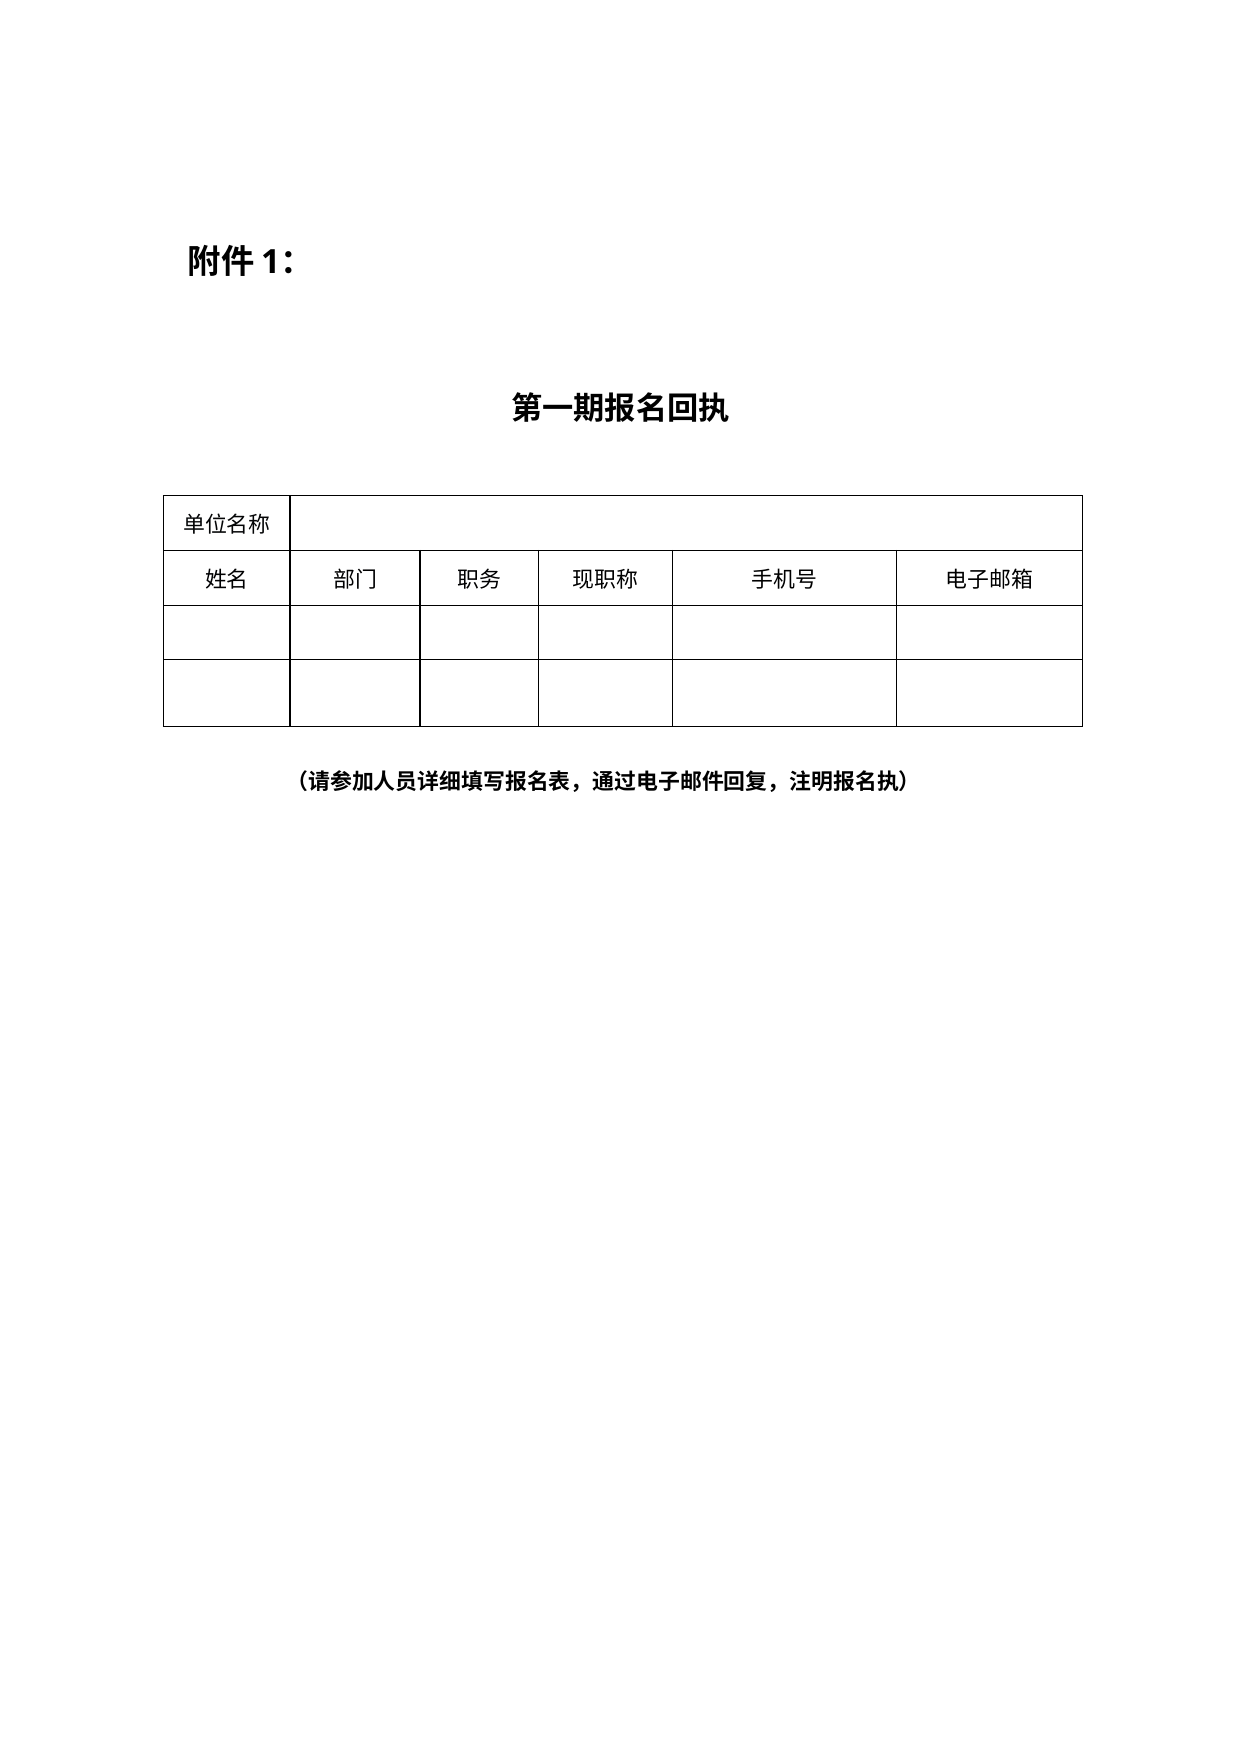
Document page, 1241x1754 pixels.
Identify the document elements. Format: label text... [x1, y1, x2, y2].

table_cell [164, 660, 289, 726]
table_cell [421, 660, 538, 726]
table_cell 电子邮箱 [897, 551, 1082, 604]
table_header 单位名称 [164, 496, 289, 550]
table_cell [897, 660, 1082, 726]
table_cell [291, 660, 419, 726]
table_cell [539, 660, 672, 726]
table_header [291, 496, 1082, 550]
table_cell [539, 606, 672, 659]
table_cell 现职称 [539, 551, 672, 604]
text （请参加人员详细填写报名表，通过电子邮件回复，注明报名执） [187, 763, 1019, 796]
table_cell 手机号 [673, 551, 896, 604]
table_cell 部门 [291, 551, 419, 604]
text 附件1： [187, 227, 1019, 292]
table_cell [421, 606, 538, 659]
table_cell [673, 606, 896, 659]
table_cell [164, 606, 289, 659]
table_cell [291, 606, 419, 659]
table_cell 姓名 [164, 551, 289, 604]
table_cell [673, 660, 896, 726]
table_cell 职务 [421, 551, 538, 604]
text 第一期报名回执 [187, 373, 1053, 438]
table_cell [897, 606, 1082, 659]
